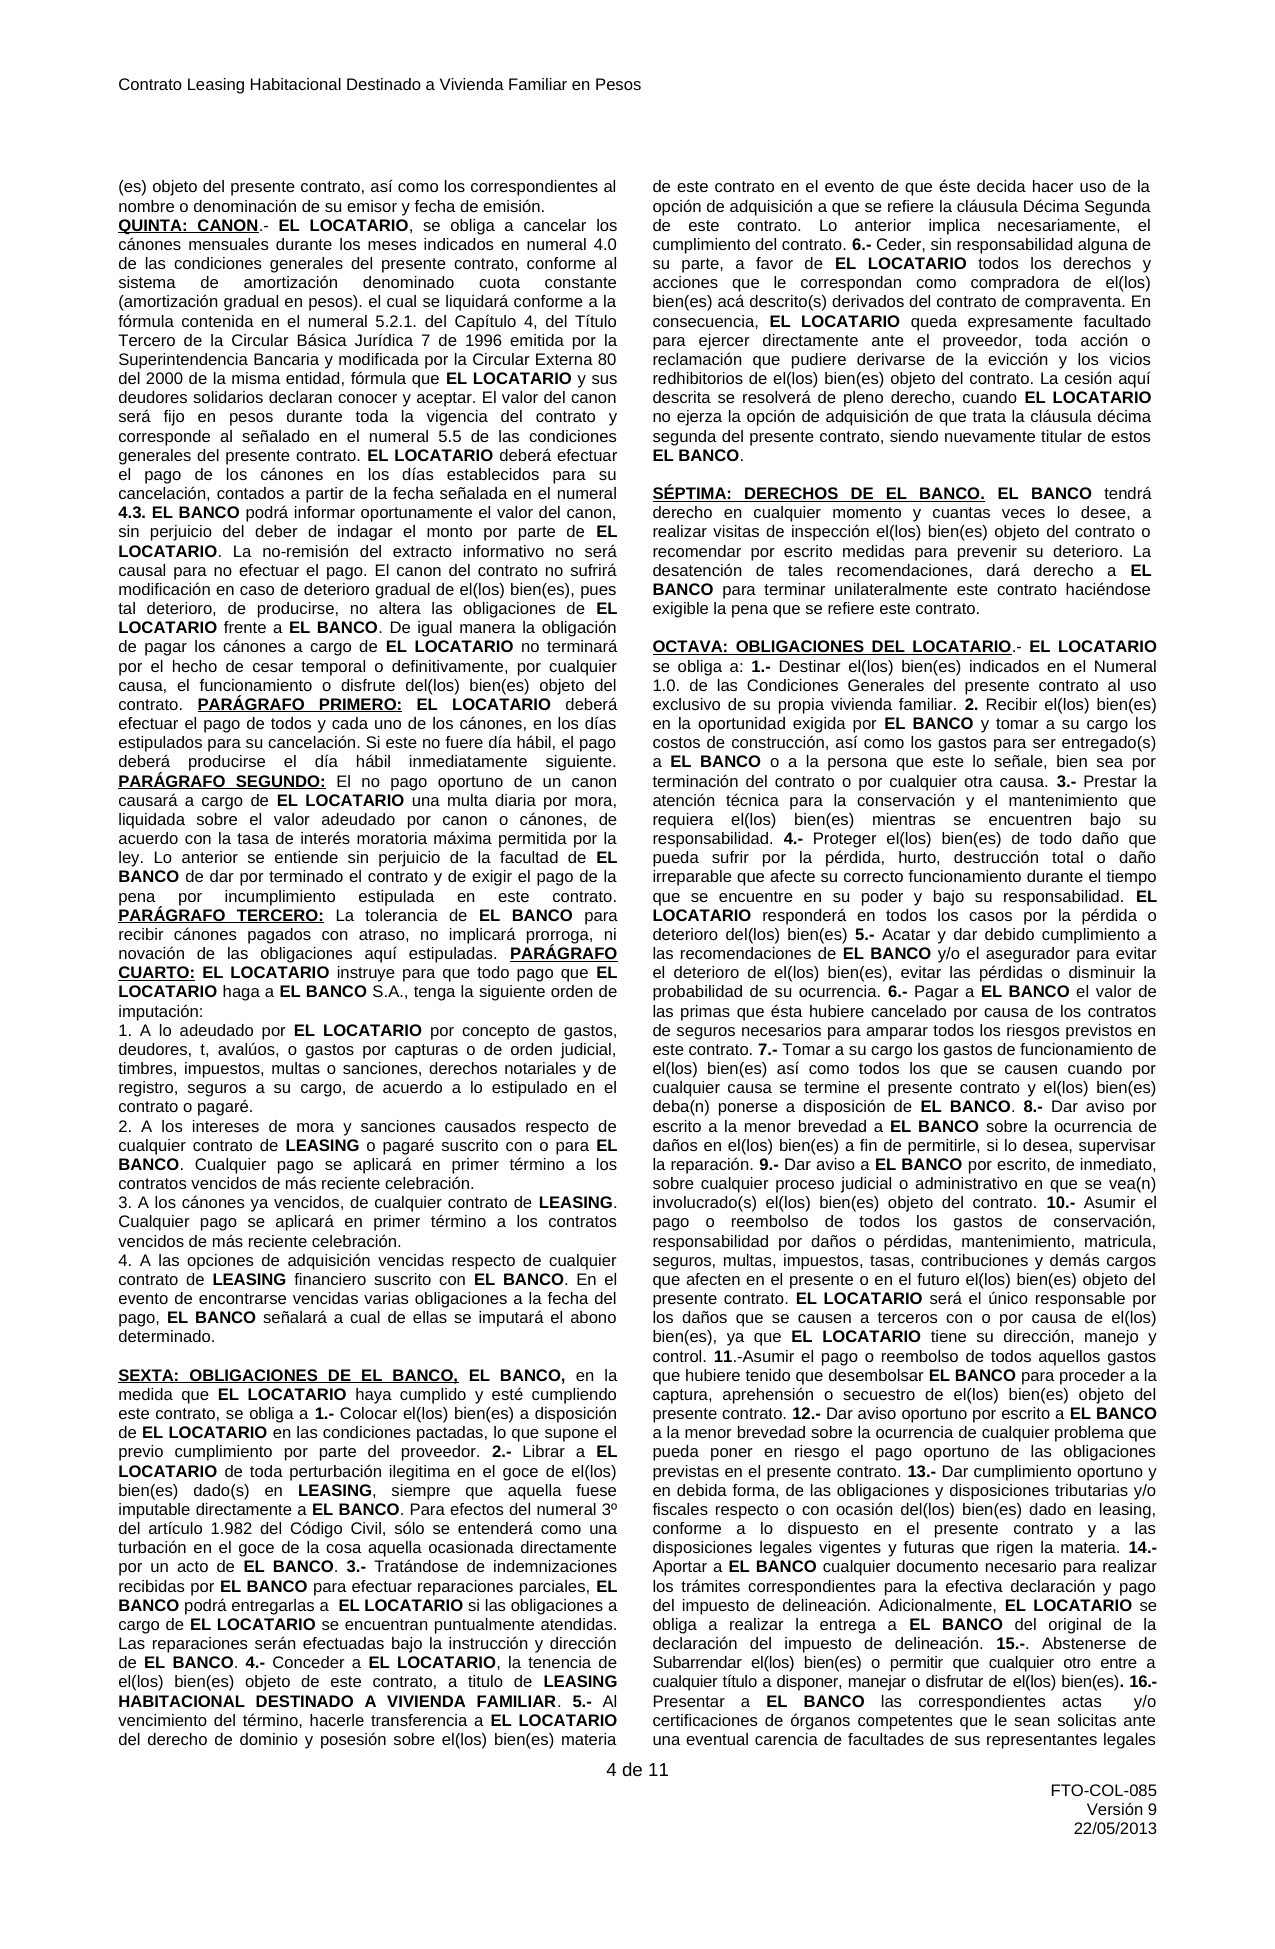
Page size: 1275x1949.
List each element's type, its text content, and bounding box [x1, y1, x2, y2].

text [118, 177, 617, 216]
text SEXTA: OBLIGACIONES DE EL BANCO, EL BANCO, en la medida que EL LOCATARIO haya cumplido y esté cumpliendo este trato, se obliga a 1.- Colocar el(los) bien(es) a disposición de EL LOCATARIO en las diciones pactadas, lo que supone el previo cumplimiento por parte del proveedor. 2.- Librar a EL LOCATARIO de toda perturbación ilegitima en el goce de el(los) bien(es) dado(s) en LEASING, siempre que aquella fuese imputable directamente a EL BANCO. Para efectos del numeral 3º del artículo 1.982 del Código Civil, sólo se entenderá como una turbación en el goce de la cosa aquella ocasionada directamente por un acto de EL BANCO. 3.- Tratándose de indemnizaciones recibidas por EL BANCO para efectuar reparaciones parciales, EL BANCO podrá entregarlas a EL LOCATARIO si las obligaciones a cargo de EL LOCATARIO se encuentran puntualmente atendidas. Las reparaciones serán efectuadas bajo la instrucción y dirección de EL BANCO. 4.- Conceder a EL LOCATARIO, la tenencia de el(los) bien(es) objeto de este trato, a titulo de LEASING HABITACIONAL DESTINADO A VIVIENDA FAMILIAR. 5.- Al vencimiento del término, hacerle transferencia a EL LOCATARIO del derecho de dominio y posesión sobre el(los) bien(es) materia de este trato en el evento de que éste decida hacer uso de la opción de adquisición a que se refiere la cláusula Décima Segunda de este trato. Lo anterior implica necesariamente, el cumplimiento del trato. 6.- Ceder, sin responsabilidad alguna de su parte, a favor de EL LOCATARIO todos los derechos y acciones que le correspondan como compradora de el(los) bien(es) acá descrito(s) derivados del trato de compraventa. En secuencia, EL LOCATARIO queda expresamente facultado para ejercer directamente ante el proveedor, toda acción o reclamación que pudiere derivarse de la evicción y los vicios redhibitorios de el(los) bien(es) objeto del trato. La cesión aquí descrita se resolverá de pleno derecho, cuando EL LOCATARIO no ejerza la opción de adquisición de que trata la cláusula décima segunda del presente trato, siendo nuevamente titular de estos EL BANCO. [118, 1366, 617, 1749]
text las opciones de adquisición vencidas respecto de cualquier contrato de LEASING financiero suscrito con EL BANCO. En el evento de encontrarse vencidas varias obligaciones a la fecha del pago, EL BANCO señalará a cual de ellas se imputará el abono determinado. [118, 1251, 617, 1346]
text los cánones ya vencidos, de cualquier contrato de LEASING. Cualquier pago se aplicará en primer término a los contratos vencidos de más reciente celebración. [118, 1193, 617, 1251]
text SEXTA: OBLIGACIONES DE EL BANCO, EL BANCO, en la medida que EL LOCATARIO haya cumplido y esté cumpliendo este trato, se obliga a 1.- Colocar el(los) bien(es) a disposición de EL LOCATARIO en las diciones pactadas, lo que supone el previo cumplimiento por parte del proveedor. 2.- Librar a EL LOCATARIO de toda perturbación ilegitima en el goce de el(los) bien(es) dado(s) en LEASING, siempre que aquella fuese imputable directamente a EL BANCO. Para efectos del numeral 3º del artículo 1.982 del Código Civil, sólo se entenderá como una turbación en el goce de la cosa aquella ocasionada directamente por un acto de EL BANCO. 3.- Tratándose de indemnizaciones recibidas por EL BANCO para efectuar reparaciones parciales, EL BANCO podrá entregarlas a EL LOCATARIO si las obligaciones a cargo de EL LOCATARIO se encuentran puntualmente atendidas. Las reparaciones serán efectuadas bajo la instrucción y dirección de EL BANCO. 4.- Conceder a EL LOCATARIO, la tenencia de el(los) bien(es) objeto de este trato, a titulo de LEASING HABITACIONAL DESTINADO A VIVIENDA FAMILIAR. 5.- Al vencimiento del término, hacerle transferencia a EL LOCATARIO del derecho de dominio y posesión sobre el(los) bien(es) materia de este trato en el evento de que éste decida hacer uso de la opción de adquisición a que se refiere la cláusula Décima Segunda de este trato. Lo anterior implica necesariamente, el cumplimiento del trato. 6.- Ceder, sin responsabilidad alguna de su parte, a favor de EL LOCATARIO todos los derechos y acciones que le correspondan como compradora de el(los) bien(es) acá descrito(s) derivados del trato de compraventa. En secuencia, EL LOCATARIO queda expresamente facultado para ejercer directamente ante el proveedor, toda acción o reclamación que pudiere derivarse de la evicción y los vicios redhibitorios de el(los) bien(es) objeto del trato. La cesión aquí descrita se resolverá de pleno derecho, cuando EL LOCATARIO no ejerza la opción de adquisición de que trata la cláusula décima segunda del presente trato, siendo nuevamente titular de estos EL BANCO. [652, 177, 1152, 465]
text lo adeudado por EL LOCATARIO por cepto de gastos, deudores, t, avalúos, o gastos por capturas o de orden judicial, timbres, impuestos, multas o sanciones, derechos notariales y de registro, seguros a su cargo, de acuerdo a lo estipulado en el trato o pagaré. [118, 1021, 617, 1116]
text SÉPTIMA: DERECHOS DE EL BANCO. EL BANCO tendrá derecho en cualquier momento y cuantas veces lo desee, a realizar visitas de inspección el(los) bien(es) objeto del trato o recomendar por escrito medidas para prevenir su deterioro. La desatención de tales recomendaciones, dará derecho a EL BANCO para terminar unilateralmente este trato haciéndose exigible la pena que se refiere este trato. [652, 484, 1152, 618]
text QUINTA: CANON.- EL LOCATARIO, se obliga a cancelar los cánones mensuales durante los meses indicados en numeral 4.0 de las condiciones generales del presente contrato, conforme al sistema de amortización denominado cuota constante (amortización gradual en pesos). el cual se liquidará conforme a la fórmula contenida en el numeral 5.2.1. del Capítulo 4, del Título Tercero de Jurídica 7 de 1996 emitida por y modificada por 80 del 2000 de la misma entidad, fórmula que EL LOCATARIO y sus deudores solidarios declaran conocer y aceptar. El valor del canon será fijo en pesos durante toda la vigencia del contrato y corresponde al señalado en el numeral 5.5 de las condiciones generales del presente contrato. EL LOCATARIO deberá efectuar el pago de los cánones en los días establecidos para su cancelación, contados a partir de la fecha señalada en el numeral 4.3. EL BANCO podrá informar oportunamente el valor del canon, sin perjuicio del deber de indagar el monto por parte de EL LOCATARIO. La no-remisión del extracto informativo no será causal para no efectuar el pago. El canon del contrato no sufrirá modificación en caso de deterioro gradual de el(los) bien(es), pues tal deterioro, de producirse, no altera las obligaciones de EL LOCATARIO frente a EL BANCO. De igual manera la obligación de pagar los cánones a cargo de EL LOCATARIO no terminará por el hecho de cesar temporal o definitivamente, por cualquier causa, el funcionamiento o disfrute del(los) bien(es) objeto del contrato. PARÁGRAFO PRIMERO: EL LOCATARIO deberá efectuar el pago de todos y cada uno de los cánones, en los días estipulados para su cancelación. Si este no fuere día hábil, el pago deberá producirse el día hábil inmediatamente siguiente. PARÁGRAFO SEGUNDO: El no pago oportuno de un canon causará a cargo de EL LOCATARIO una multa diaria por mora, liquidada sobre el valor adeudado por canon o cánones, de acuerdo con la tasa de interés moratoria máxima permitida por la ley. Lo anterior se entiende sin perjuicio de la facultad de EL BANCO de dar por terminado el contrato y de exigir el pago de la pena por incumplimiento estipulada en este contrato. PARÁGRAFO TERCERO: La tolerancia de EL BANCO para recibir cánones pagados con atraso, no implicará prorroga, ni novación de las obligaciones aquí estipuladas. PARÁGRAFO CUARTO: EL LOCATARIO instruye para que todo pago que EL LOCATARIO haga a EL BANCO S.A., tenga la siguiente orden de imputación: [118, 216, 617, 1021]
text los intereses de mora y sanciones causados respecto de cualquier contrato de LEASING o pagaré suscrito con o para EL BANCO. Cualquier pago se aplicará en primer término a los contratos vencidos de más reciente celebración. [118, 1116, 617, 1193]
